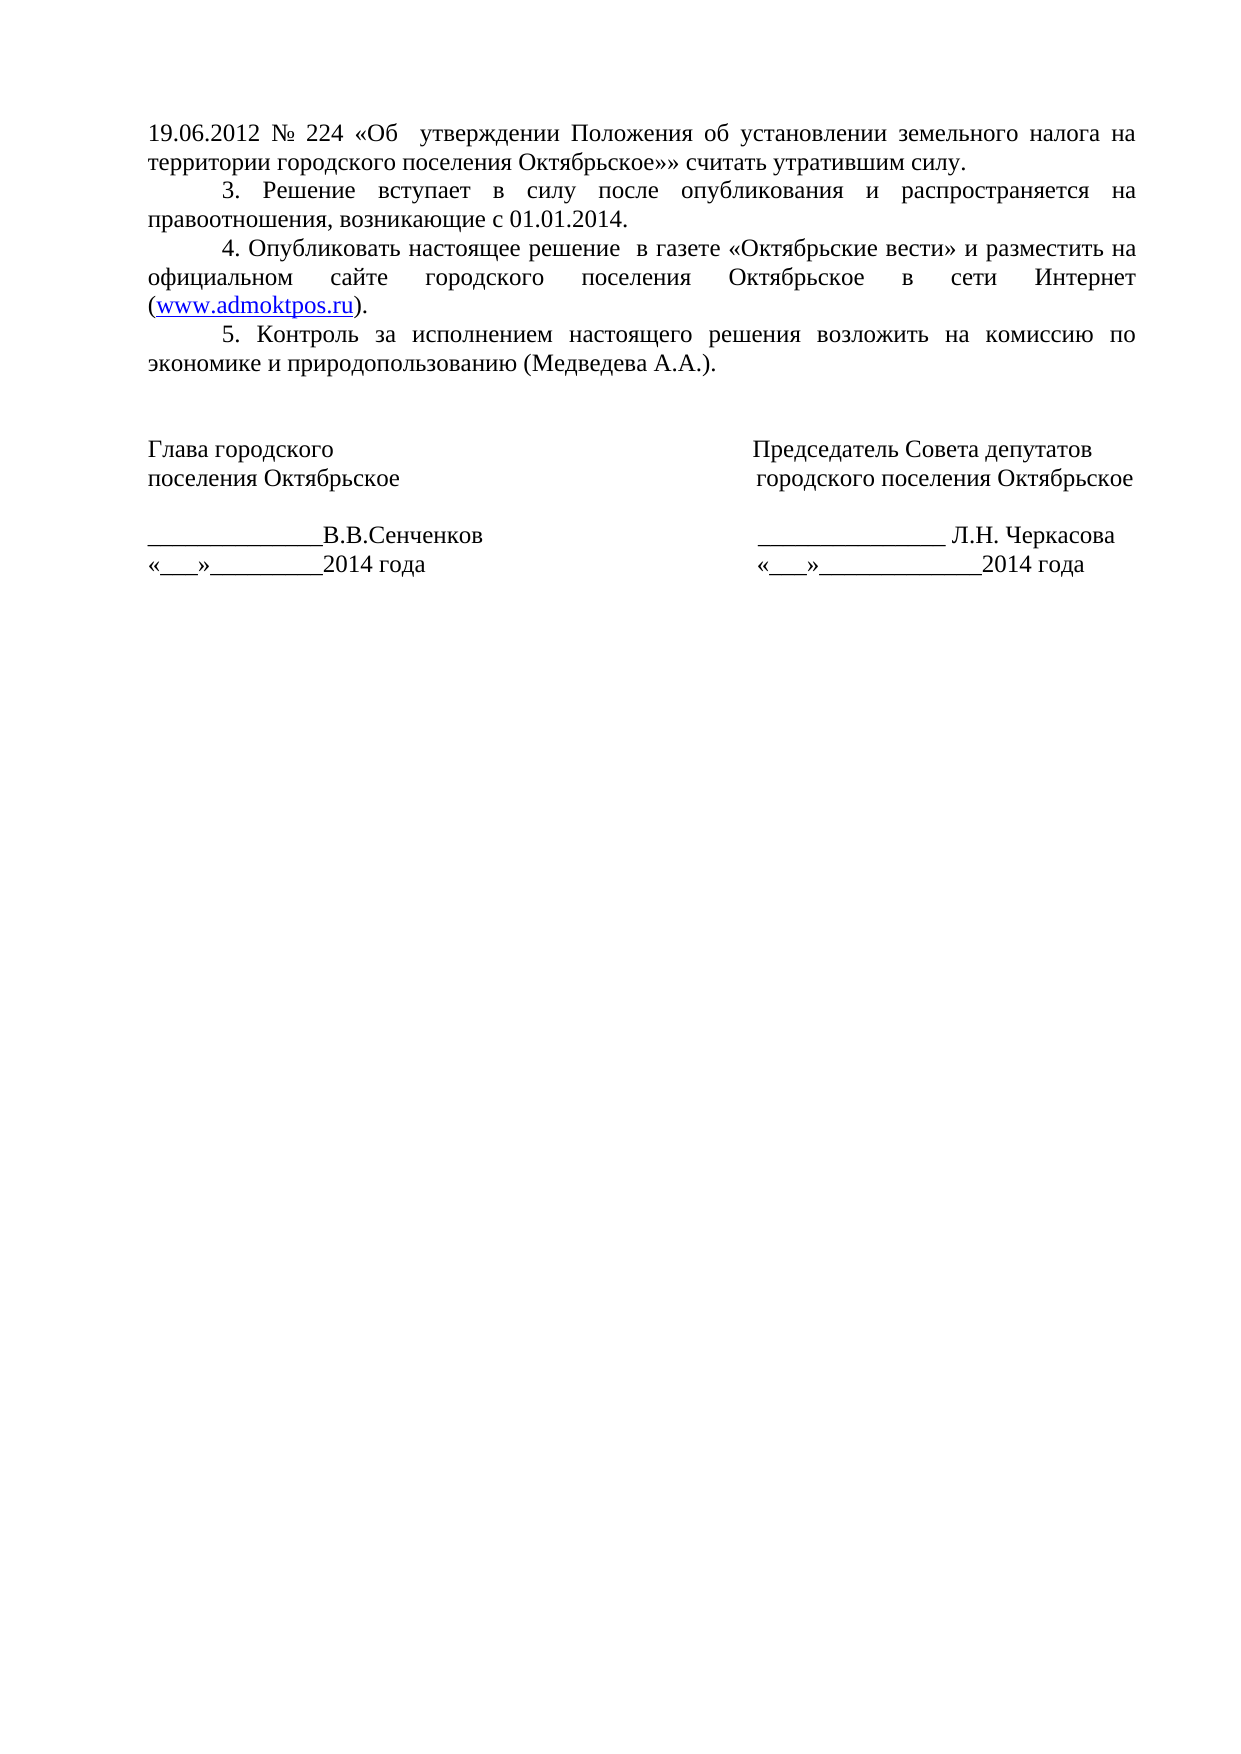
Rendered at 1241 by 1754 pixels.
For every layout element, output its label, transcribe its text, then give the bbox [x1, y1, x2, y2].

text 4. Опубликовать настоящее решение в газете «Октябрьские вести» и разместить на официальном сайте городского поселения Октябрьское в сети Интернет (www.admoktpos.ru). [148, 233, 1137, 319]
text ______________В.В.Сенченков _______________ Л.Н. Черкасова [148, 521, 1137, 549]
text Глава городского Председатель Совета депутатов [148, 434, 1137, 463]
text 5. Контроль за исполнением настоящего решения возложить на комиссию по экономике и природопользованию (Медведева А.А.). [148, 319, 1137, 377]
text поселения Октябрьское городского поселения Октябрьское [148, 463, 1137, 492]
text «___»_________2014 года «___»_____________2014 года [148, 549, 1137, 578]
text 3. Решение вступает в силу после опубликования и распространяется на правоотношения, возникающие с 01.01.2014. [148, 176, 1137, 233]
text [148, 118, 1137, 176]
